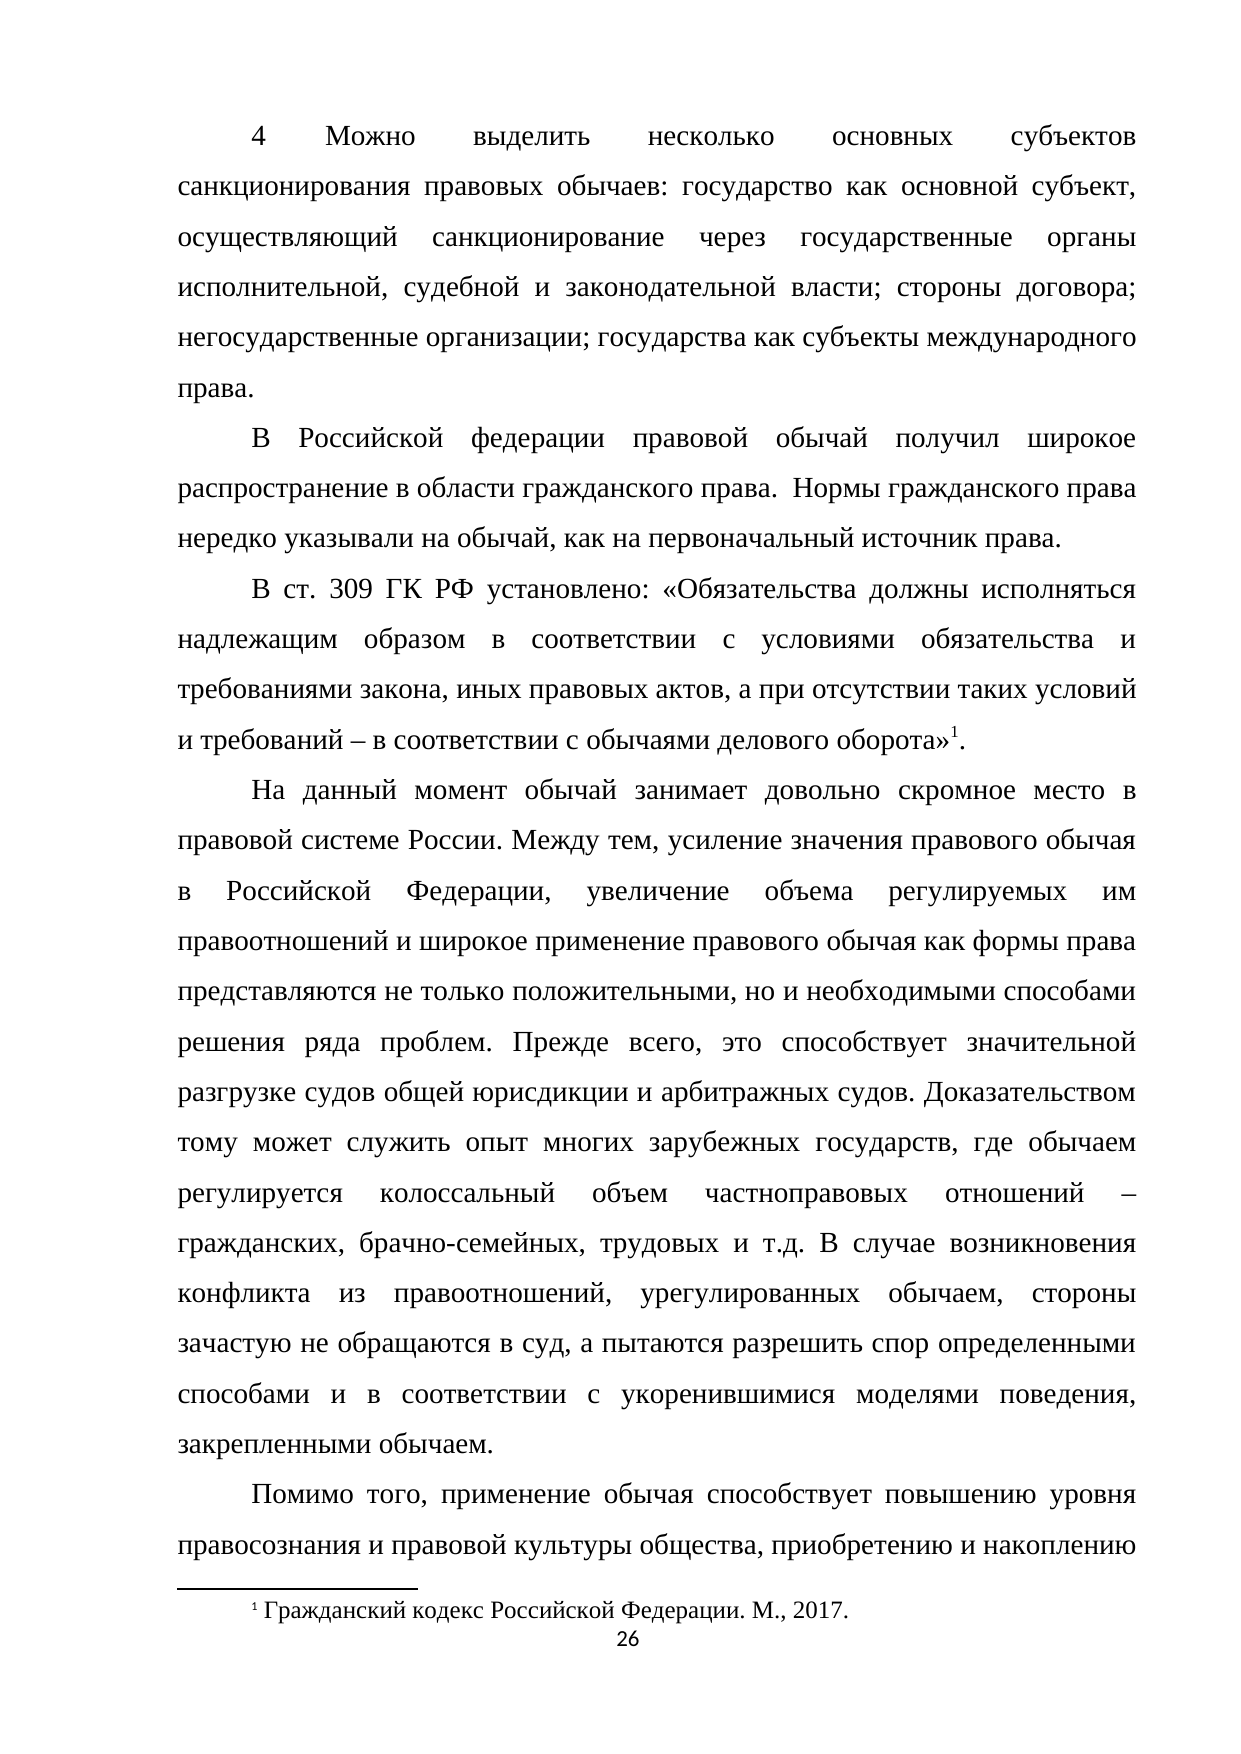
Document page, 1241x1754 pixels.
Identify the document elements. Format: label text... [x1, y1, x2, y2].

text На данный момент обычай занимает довольно скромное место в правовой системе России. Между тем, усиление значения правового обычая в Российской Федерации, увеличение объема регулируемых им правоотношений и широкое применение правового обычая как формы права представляются не только положительными, но и необходимыми способами решения ряда проблем. Прежде всего, это способствует значительной разгрузке судов общей юрисдикции и арбитражных судов. Доказательством тому может служить опыт многих зарубежных государств, где обычаем регулируется колоссальный объем частноправовых отношений – гражданских, брачно-семейных, трудовых и т.д. В случае возникновения конфликта из правоотношений, урегулированных обычаем, стороны зачастую не обращаются в суд, а пытаются разрешить спор определенными способами и в соответствии с укоренившимися моделями поведения, закрепленными обычаем. [177, 772, 1137, 1460]
list Можно выделить несколько основных субъектов санкционирования правовых обычаев: государство как основной субъект, осуществляющий санкционирование через государственные органы исполнительной, судебной и законодательной власти; стороны договора; негосударственные организации; государства как субъекты международного права. [177, 118, 1137, 403]
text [177, 1477, 1137, 1560]
text В ст. 309 ГК РФ установлено: «Обязательства должны исполняться надлежащим образом в соответствии с условиями обязательства и требованиями закона, иных правовых актов, а при отсутствии таких условий и требований – в соответствии с обычаями делового оборота». [177, 571, 1137, 755]
text В Российской федерации правовой обычай получил широкое распространение в области гражданского права. Нормы гражданского права нередко указывали на обычай, как на первоначальный источник права. [177, 420, 1137, 554]
